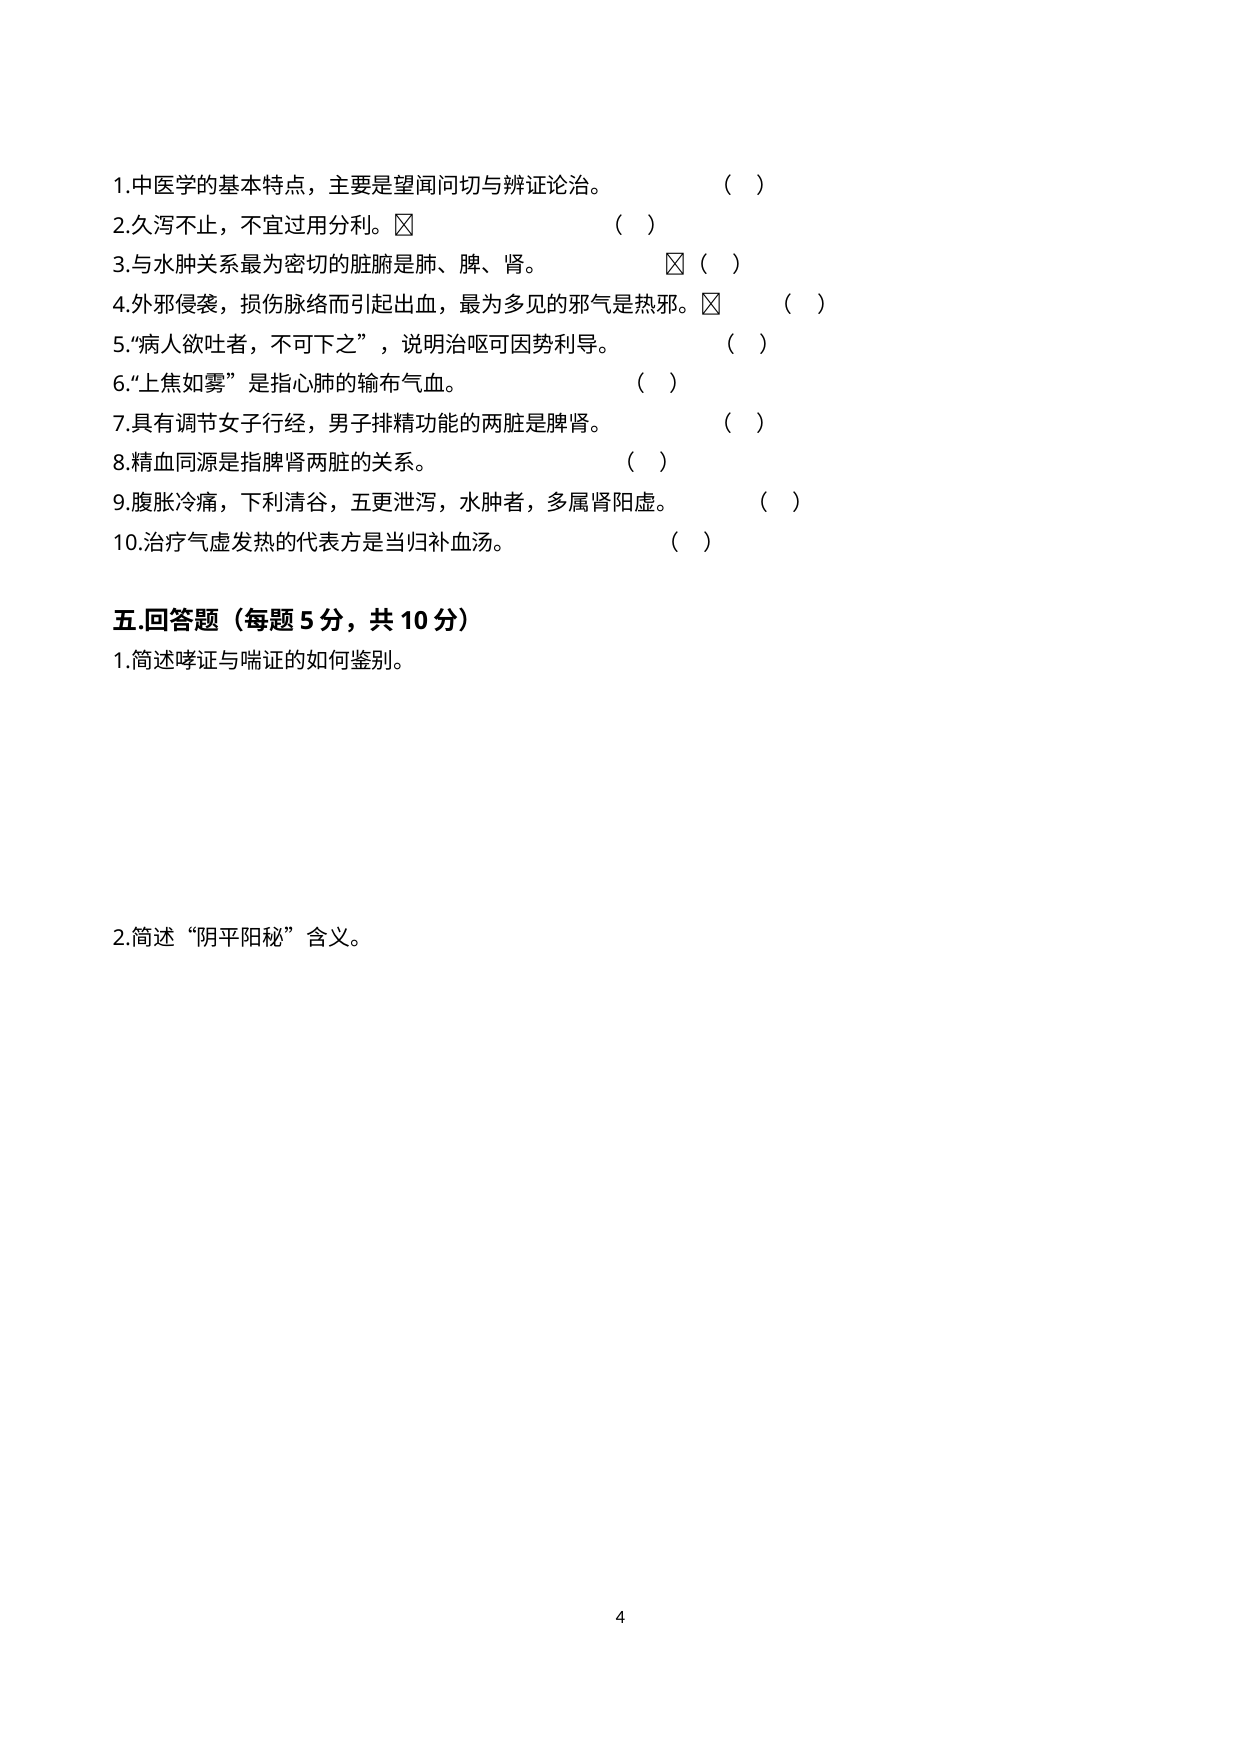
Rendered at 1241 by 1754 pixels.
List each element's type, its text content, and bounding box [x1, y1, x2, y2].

text 4.外邪侵袭，损伤脉络而引起出血，最为多见的邪气是热邪。 （ ） [112, 281, 1128, 320]
text 五.回答题（每题5分，共 10分） [112, 597, 1128, 637]
text 2.简述“阴平阳秘”含义。 [112, 914, 1128, 954]
text 1.简述哮证与喘证的如何鉴别。 [112, 637, 1128, 677]
text 1.中医学的基本特点，主要是望闻问切与辨证论治。 （ ） [112, 162, 1128, 202]
text 8.精血同源是指脾肾两脏的关系。 （ ） [112, 439, 1128, 479]
text 6.“上焦如雾”是指心肺的输布气血。 （ ） [112, 360, 1128, 399]
text 2.久泻不止，不宜过用分利。 （ ） [112, 202, 1128, 241]
text 3.与水肿关系最为密切的脏腑是肺、脾、肾。 （ ） [112, 241, 1128, 281]
text 7.具有调节女子行经，男子排精功能的两脏是脾肾。 （ ） [112, 399, 1128, 439]
text 5.“病人欲吐者，不可下之”，说明治呕可因势利导。 （ ） [112, 320, 1128, 360]
text 9.腹胀冷痛，下利清谷，五更泄泻，水肿者，多属肾阳虚。 （ ） [112, 479, 1128, 518]
text 10.治疗气虚发热的代表方是当归补血汤。 （ ） [112, 518, 1128, 558]
